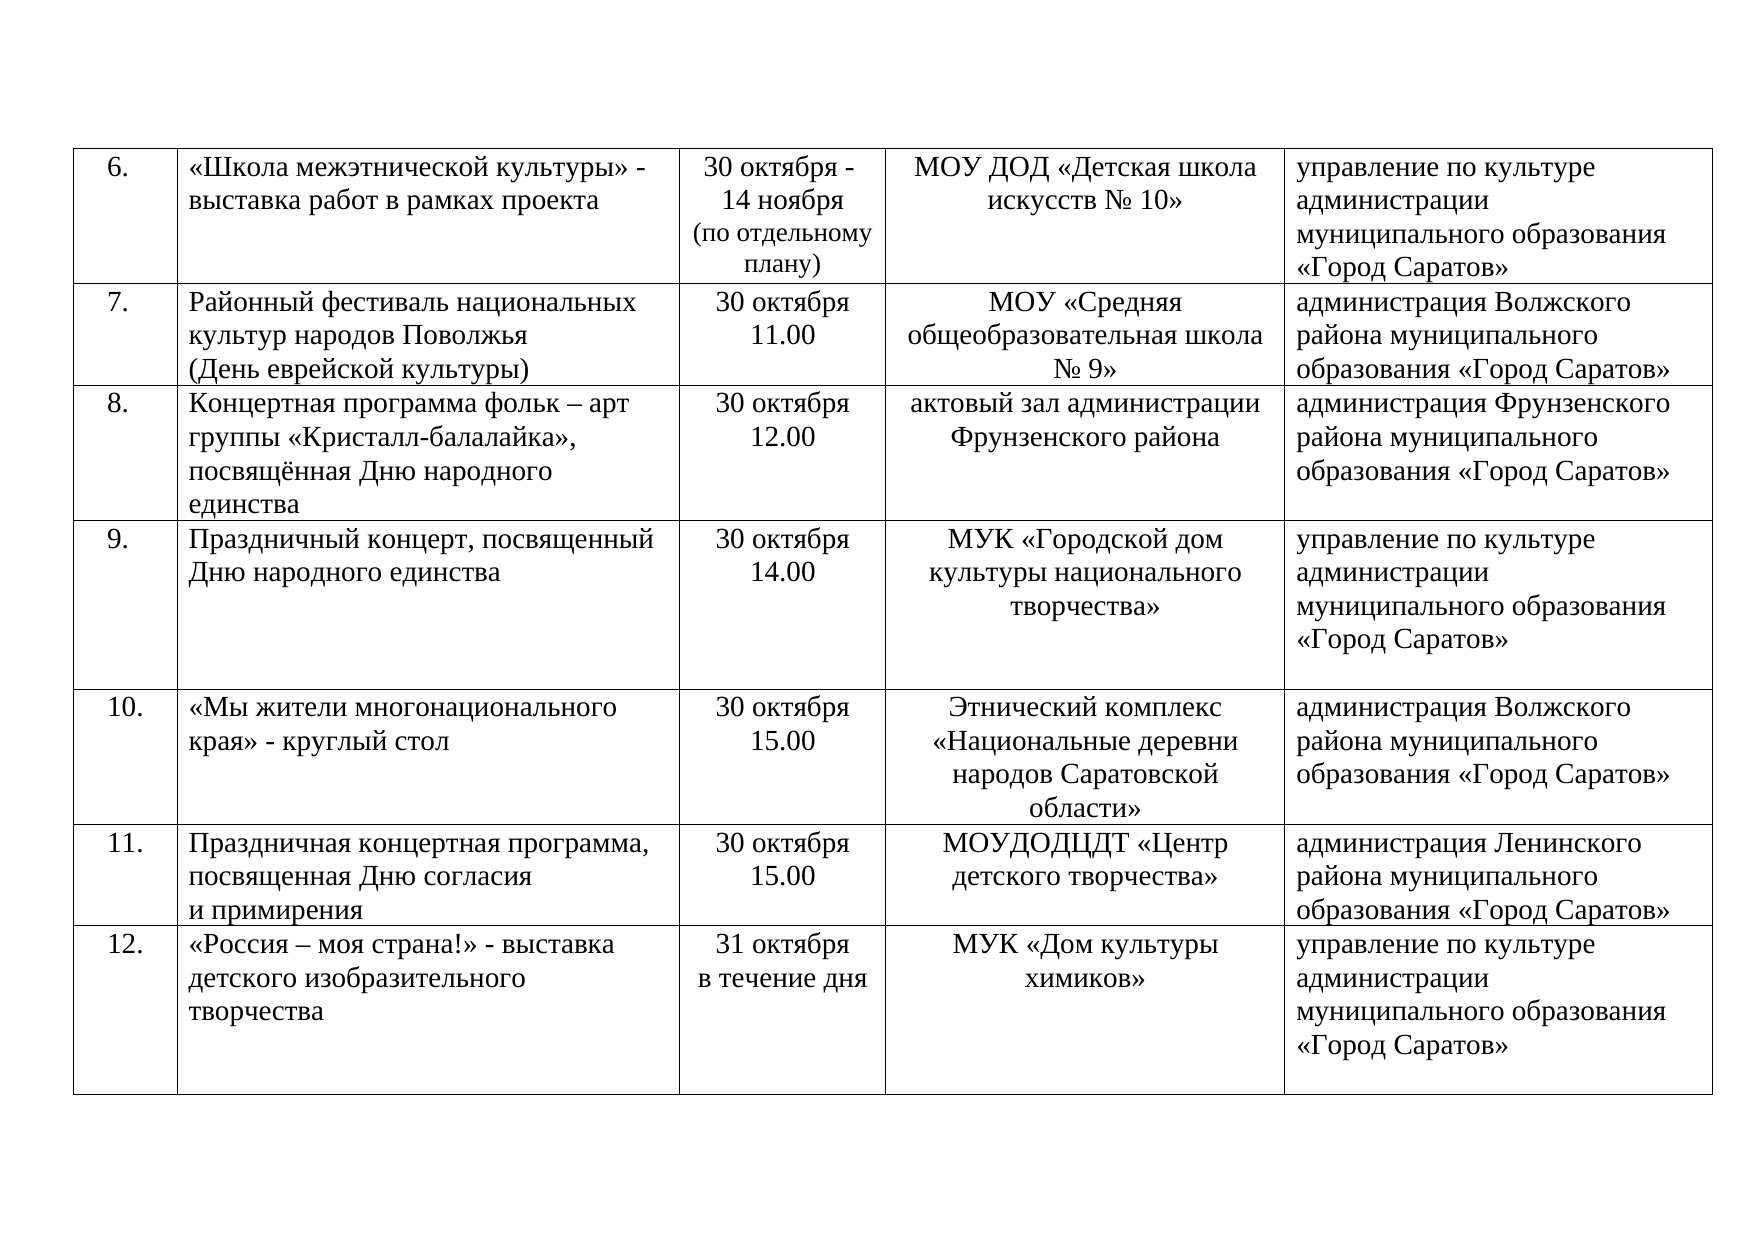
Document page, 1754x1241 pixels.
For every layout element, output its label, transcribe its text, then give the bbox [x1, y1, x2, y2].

table_cell МУК «Городской дом культуры национального творчества» [886, 521, 1284, 688]
table_cell 30 октября 15.00 [680, 825, 885, 925]
table_cell администрация Волжского района муниципального образования «Город Саратов» [1285, 690, 1712, 824]
table_cell управление по культуре администрации муниципального образования «Город Саратов» [1285, 521, 1712, 688]
table_cell 30 октября - 14 ноября (по отдельному плану) [680, 149, 885, 283]
table_cell 30 октября 11.00 [680, 284, 885, 384]
table_cell МУК «Дом культуры химиков» [886, 926, 1284, 1094]
table_cell Районный фестиваль национальных культур народов Поволжья (День еврейской культуры) [178, 284, 679, 384]
table_cell управление по культуре администрации муниципального образования «Город Саратов» [1285, 926, 1712, 1094]
table_cell [74, 926, 177, 1094]
table_cell «Мы жители многонационального края» - круглый стол [178, 690, 679, 824]
table_cell «Россия – моя страна!» - выставка детского изобразительного творчества [178, 926, 679, 1094]
table_cell «Школа межэтнической культуры» - выставка работ в рамках проекта [178, 149, 679, 283]
table_cell администрация Ленинского района муниципального образования «Город Саратов» [1285, 825, 1712, 925]
table_cell МОУ ДОД «Детская школа искусств № 10» [886, 149, 1284, 283]
table_cell Концертная программа фольк – арт группы «Кристалл-балалайка», посвящённая Дню народного единства [178, 386, 679, 520]
table_cell МОУДОДЦДТ «Центр детского творчества» [886, 825, 1284, 925]
table_cell [74, 284, 177, 384]
table_cell управление по культуре администрации муниципального образования «Город Саратов» [1285, 149, 1712, 283]
table_cell [74, 825, 177, 925]
table_cell Этнический комплекс «Национальные деревни народов Саратовской области» [886, 690, 1284, 824]
table_cell 30 октября 14.00 [680, 521, 885, 688]
table_cell 30 октября 15.00 [680, 690, 885, 824]
table_cell администрация Фрунзенского района муниципального образования «Город Саратов» [1285, 386, 1712, 520]
table_cell МОУ «Средняя общеобразовательная школа № 9» [886, 284, 1284, 384]
table_cell [74, 149, 177, 283]
table_cell актовый зал администрации Фрунзенского района [886, 386, 1284, 520]
table_cell [74, 690, 177, 824]
table_cell 31 октября в течение дня [680, 926, 885, 1094]
table_cell [74, 386, 177, 520]
table_cell Праздничная концертная программа, посвященная Дню согласия и примирения [178, 825, 679, 925]
table_cell [74, 521, 177, 688]
table_cell 30 октября 12.00 [680, 386, 885, 520]
table_cell администрация Волжского района муниципального образования «Город Саратов» [1285, 284, 1712, 384]
table_cell Праздничный концерт, посвященный Дню народного единства [178, 521, 679, 688]
